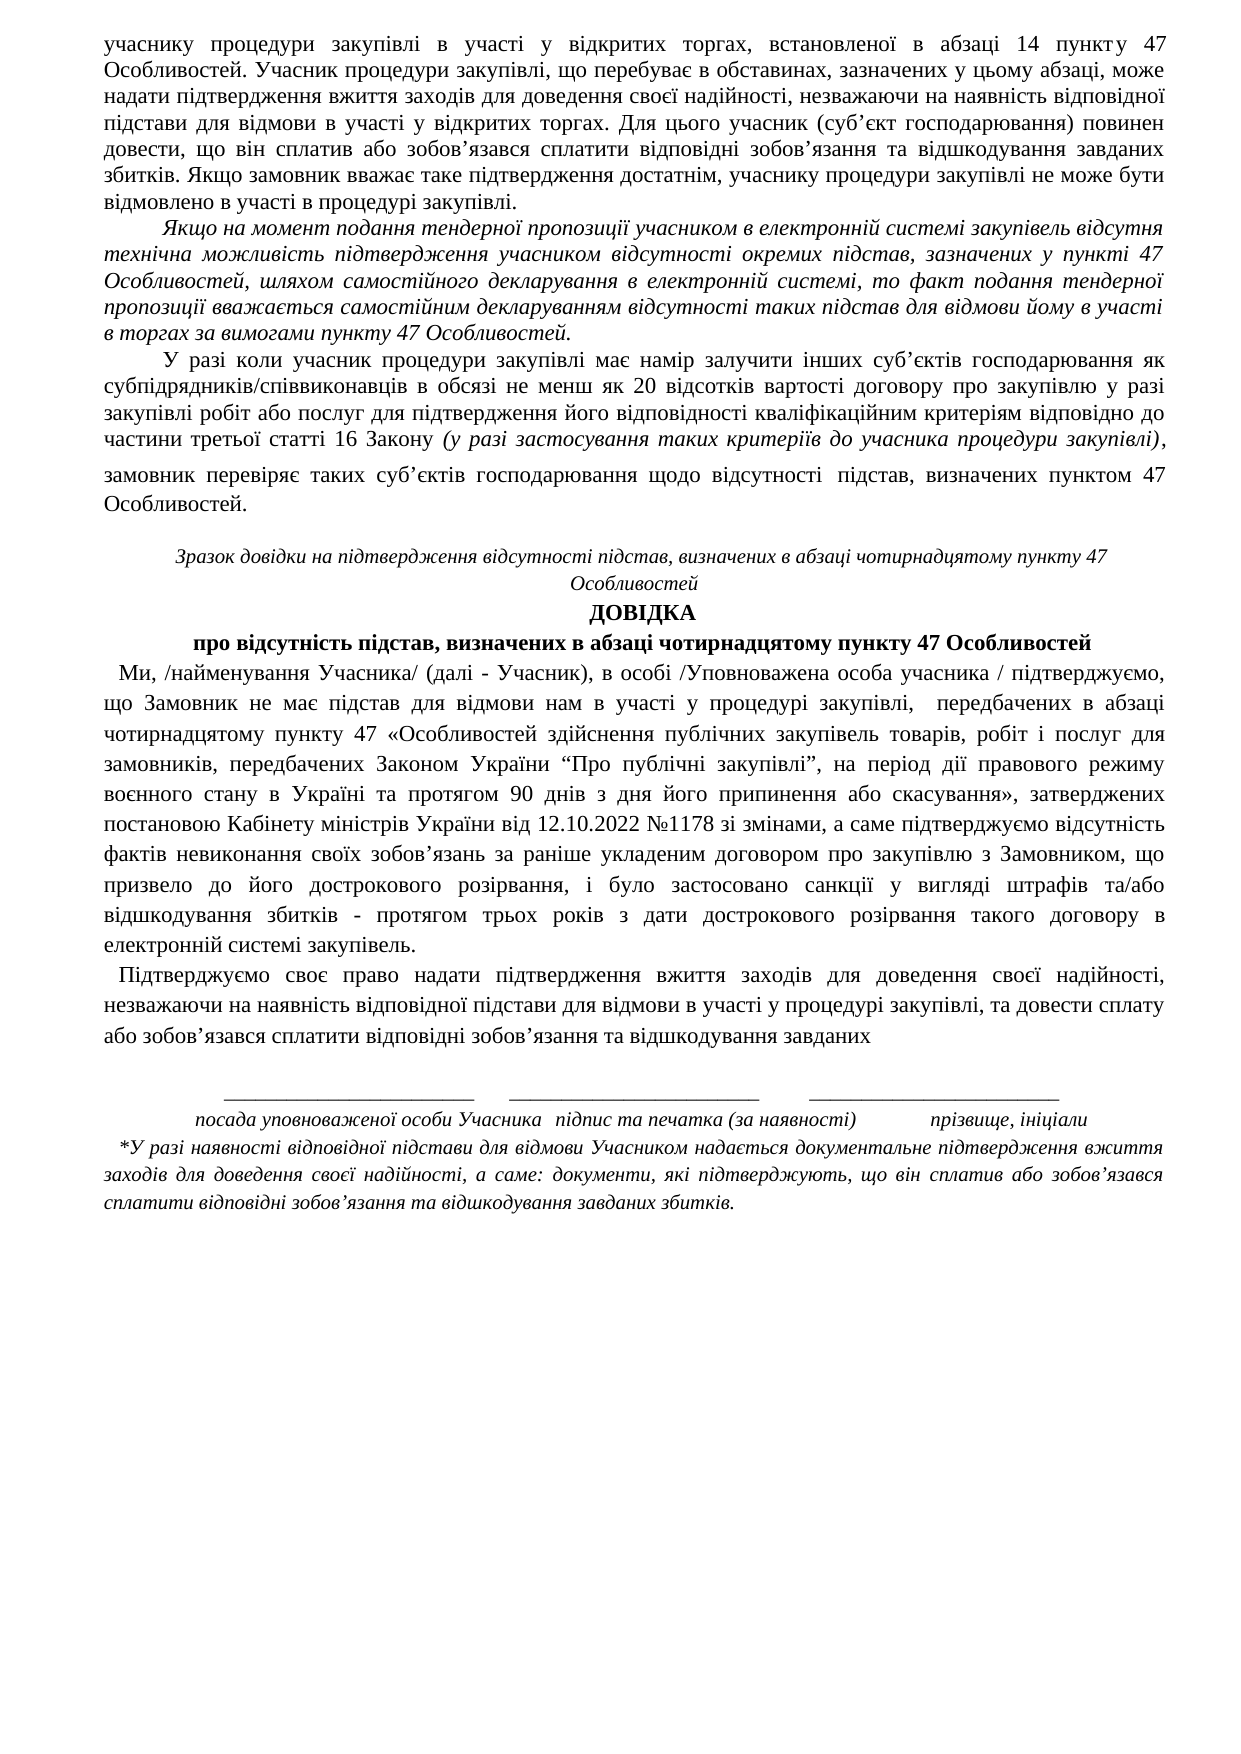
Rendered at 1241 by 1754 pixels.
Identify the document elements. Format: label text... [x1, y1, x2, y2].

text ________________________ ________________________ ________________________ [103, 1079, 1167, 1103]
text Зразок довідки на підтвердження відсутності підстав, визначених в абзаці чотирнадцятому пункту 47 Особливостей [103, 543, 1167, 595]
text У разі коли учасник процедури закупівлі має намір залучити інших суб’єктів господарювання як субпідрядників/співвиконавців в обсязі не менш як 20 відсотків вартості договору про закупівлю у разі закупівлі робіт або послуг для підтвердження його відповідності кваліфікаційним критеріям відповідно до частини третьої статті 16 Закону (у разі застосування таких критеріїв до учасника процедури закупівлі), замовник перевіряє таких суб’єктів господарювання щодо відсутності підстав, визначених пунктом 47 Особливостей. [103, 346, 1167, 516]
text Якщо на момент подання тендерної пропозиції учасником в електронній системі закупівель відсутня технічна можливість підтвердження учасником відсутності окремих підстав, зазначених у пункті 47 Особливостей, шляхом самостійного декларування в електронній системі, то факт подання тендерної пропозиції вважається самостійним декларуванням відсутності таких підстав для відмови йому в участі в торгах за вимогами пункту 47 Особливостей. [103, 214, 1167, 346]
text Ми, /найменування Учасника/ (далі - Учасник), в особі /Уповноважена особа учасника / підтверджуємо, що Замовник не має підстав для відмови нам в участі у процедурі закупівлі, передбачених в абзаці чотирнадцятому пункту 47 «Особливостей здійснення публічних закупівель товарів, робіт і послуг для замовників, передбачених Законом України “Про публічні закупівлі”, на період дії правового режиму воєнного стану в Україні та протягом 90 днів з дня його припинення або скасування», затверджених постановою Кабінету міністрів України від 12.10.2022 №1178 зі змінами, а саме підтверджуємо відсутність фактів невиконання своїх зобов’язань за раніше укладеним договором про закупівлю з Замовником, що призвело до його дострокового розірвання, і було застосовано санкції у вигляді штрафів та/або відшкодування збитків - протягом трьох років з дати дострокового розірвання такого договору в електронній системі закупівель. [103, 659, 1167, 957]
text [103, 29, 1167, 214]
text *У разі наявності відповідної підстави для відмови Учасником надається документальне підтвердження вжиття заходів для доведення своєї надійності, а саме: документи, які підтверджують, що він сплатив або зобов’язався сплатити відповідні зобов’язання та відшкодування завданих збитків. [103, 1135, 1167, 1214]
text про відсутність підстав, визначених в абзаці чотирнадцятому пункту 47 Особливостей [103, 629, 1167, 655]
text Підтверджуємо своє право надати підтвердження вжиття заходів для доведення своєї надійності, незважаючи на наявність відповідної підстави для відмови в участі у процедурі закупівлі, та довести сплату або зобов’язався сплатити відповідні зобов’язання та відшкодування завданих [103, 961, 1167, 1048]
text посада уповноваженої особи Учасника підпис та печатка (за наявності) прізвище, ініціали [103, 1107, 1167, 1131]
text ДОВІДКА [103, 599, 1167, 625]
